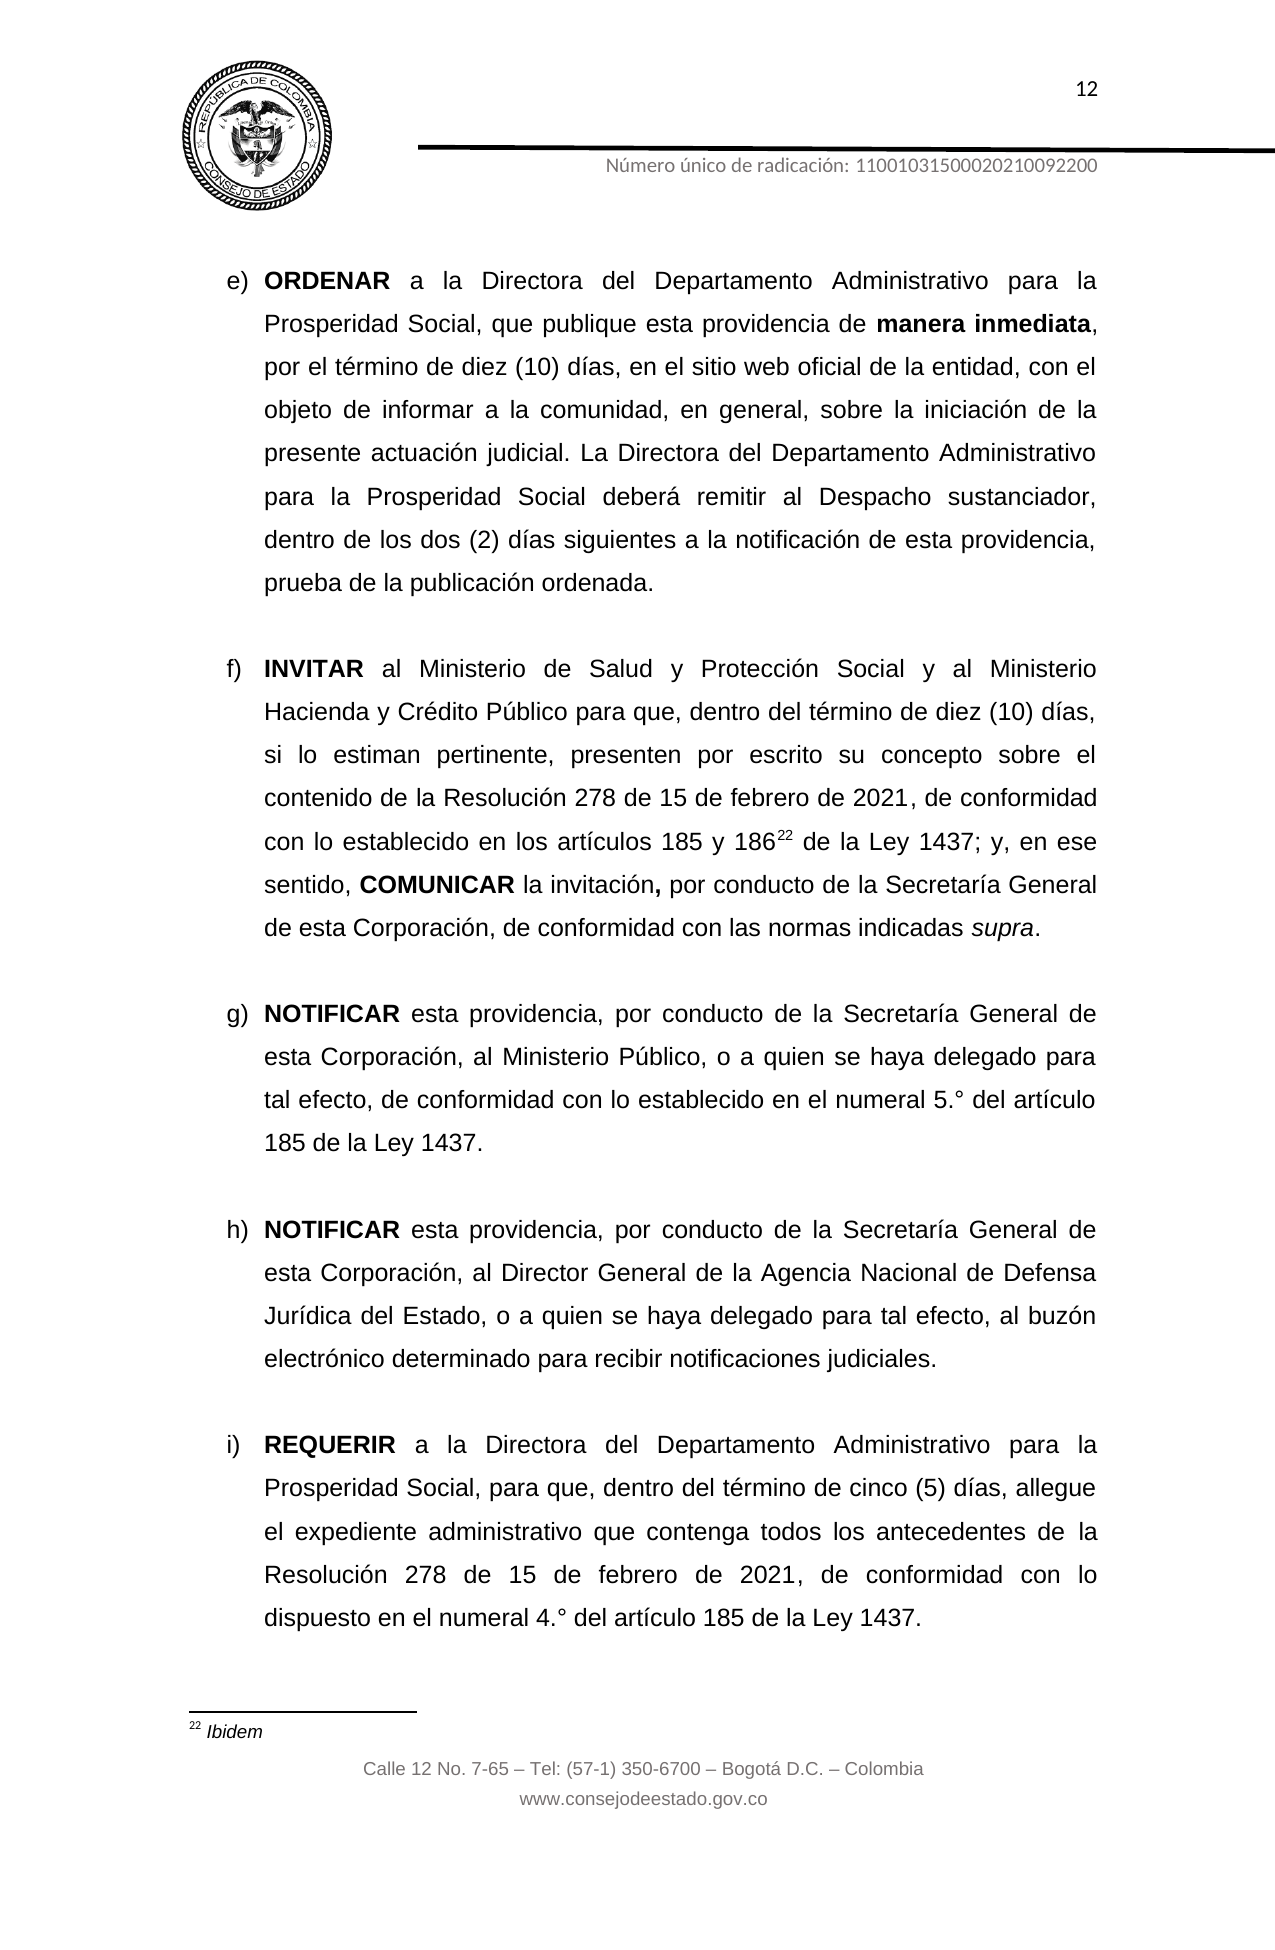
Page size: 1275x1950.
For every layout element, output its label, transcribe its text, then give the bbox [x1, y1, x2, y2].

list REQUERIR a la Directora del Departamento Administrativo para la Prosperidad Social, para que, dentro del término de cinco (5) días, allegue el expediente administrativo que contenga todos los antecedentes de la Resolución 278 de 15 de febrero de 2021, de conformidad con lo dispuesto en el numeral 4.° del artículo 185 de la Ley 1437. [226, 1430, 1098, 1631]
list INVITAR al Ministerio de Salud y Protección Social y al Ministerio Hacienda y Crédito Público para que, dentro del término de diez (10) días, si lo estiman pertinente, presenten por escrito su concepto sobre el contenido de la Resolución 278 de 15 de febrero de 2021, de conformidad con lo establecido en los artículos 185 y 186 de la Ley 1437; y, en ese sentido, COMUNICAR la invitación, por conducto de la Secretaría General de esta Corporación, de conformidad con las normas indicadas supra. [226, 654, 1098, 941]
picture [164, 50, 347, 221]
list NOTIFICAR esta providencia, por conducto de la Secretaría General de esta Corporación, al Ministerio Público, o a quien se haya delegado para tal efecto, de conformidad con lo establecido en el numeral 5.° del artículo 185 de la Ley 1437. [226, 999, 1098, 1157]
list ORDENAR a la Directora del Departamento Administrativo para la Prosperidad Social, que publique esta providencia de manera inmediata, por el término de diez (10) días, en el sitio web oficial de la entidad, con el objeto de informar a la comunidad, en general, sobre la iniciación de la presente actuación judicial. La Directora del Departamento Administrativo para la Prosperidad Social deberá remitir al Despacho sustanciador, dentro de los dos (2) días siguientes a la notificación de esta providencia, prueba de la publicación ordenada. [226, 266, 1098, 596]
list NOTIFICAR esta providencia, por conducto de la Secretaría General de esta Corporación, al Director General de la Agencia Nacional de Defensa Jurídica del Estado, o a quien se haya delegado para tal efecto, al buzón electrónico determinado para recibir notificaciones judiciales. [226, 1214, 1098, 1373]
